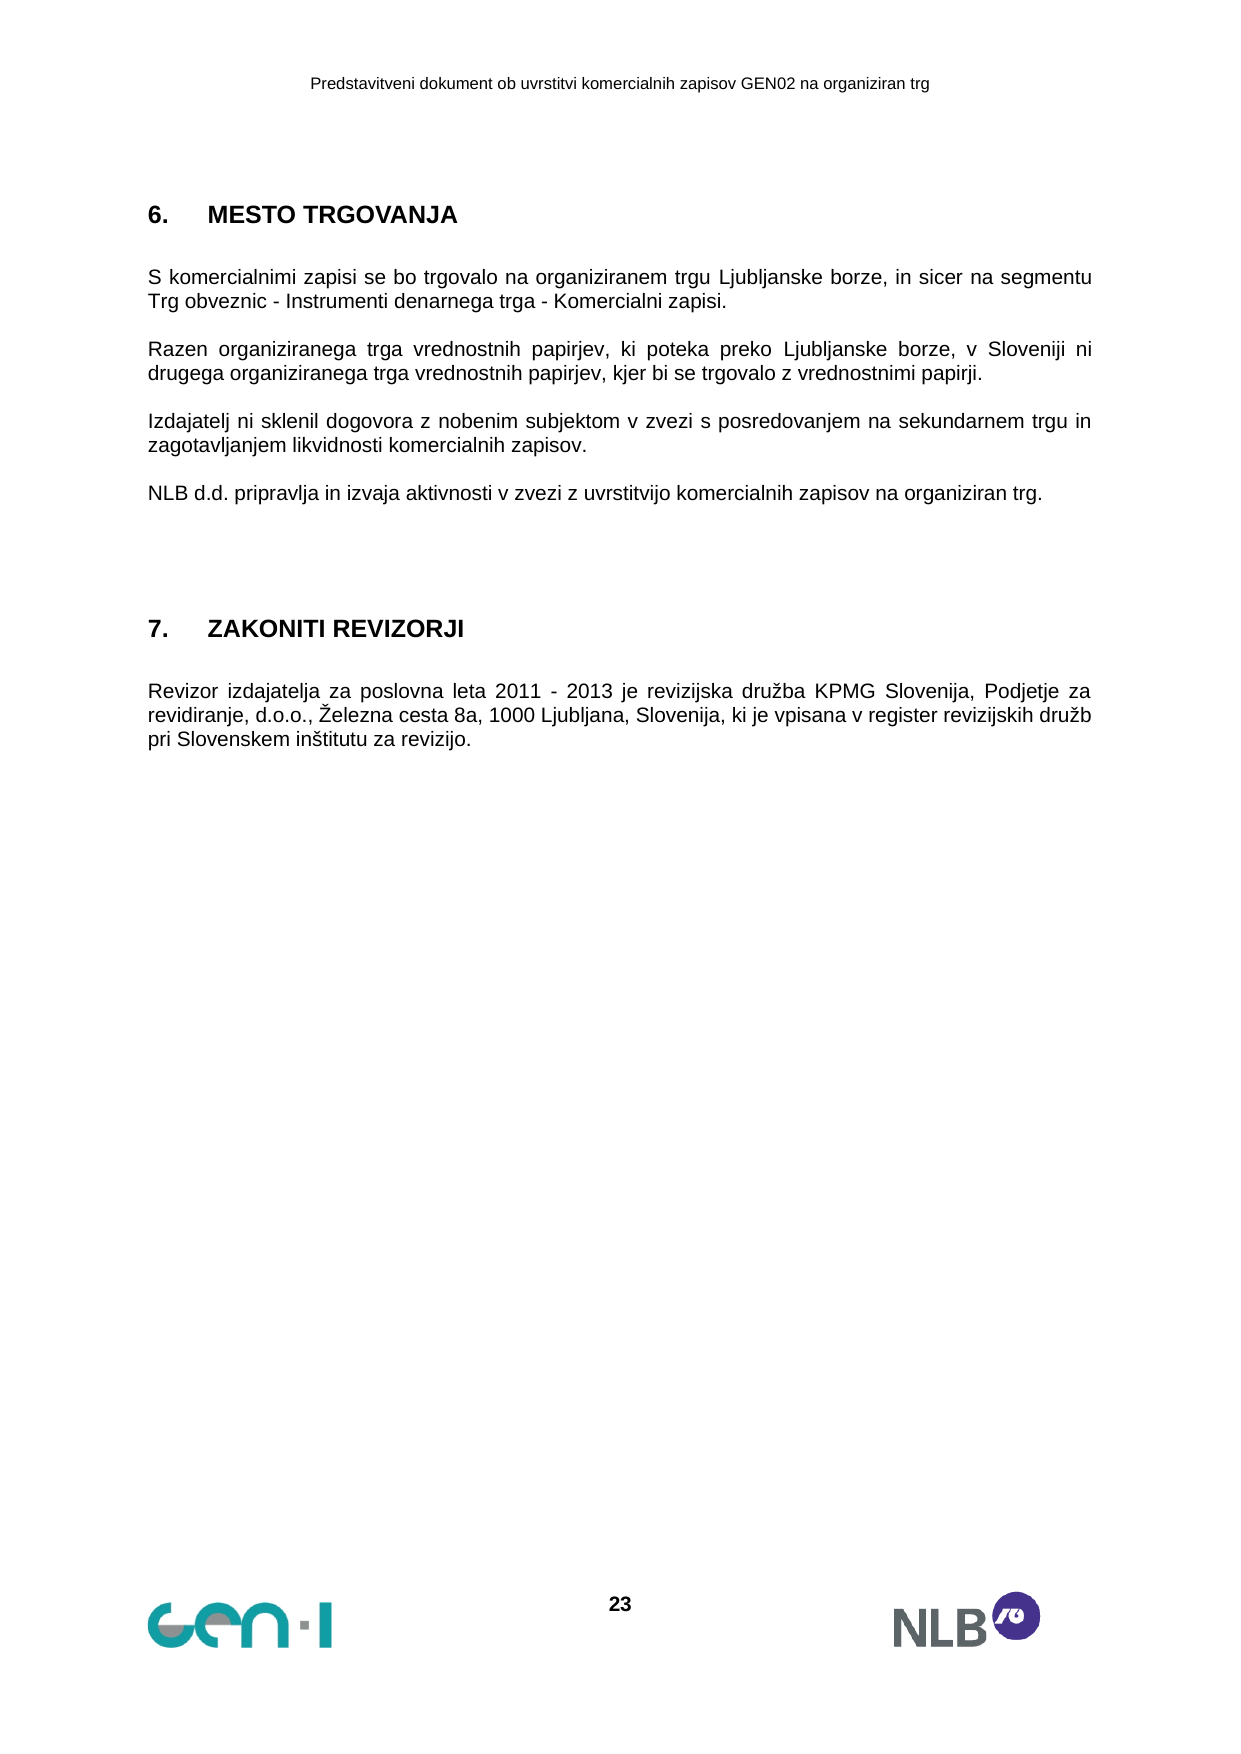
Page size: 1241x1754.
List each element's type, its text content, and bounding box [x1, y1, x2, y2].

picture [887, 1591, 1048, 1648]
text S komercialnimi zapisi se bo trgovalo na organiziranem trgu Ljubljanske borze, in sicer na segmentu Trg obveznic - Instrumenti denarnega trga - Komercialni zapisi. [148, 265, 1092, 313]
text NLB d.d. pripravlja in izvaja aktivnosti v zvezi z uvrstitvijo komercialnih zapisov na organiziran trg. [148, 481, 1092, 505]
picture [147, 1602, 332, 1648]
text Razen organiziranega trga vrednostnih papirjev, ki poteka preko Ljubljanske borze, v Sloveniji ni drugega organiziranega trga vrednostnih papirjev, kjer bi se trgovalo z vrednostnimi papirji. [148, 337, 1092, 385]
text Izdajatelj ni sklenil dogovora z nobenim subjektom v zvezi s posredovanjem na sekundarnem trgu in zagotavljanjem likvidnosti komercialnih zapisov. [148, 409, 1092, 457]
subtitle ZAKONITI REVIZORJI [148, 614, 1092, 643]
text Revizor izdajatelja za poslovna leta 2011 - 2013 je revizijska družba KPMG Slovenija, Podjetje za revidiranje, d.o.o., Železna cesta 8a, 1000 Ljubljana, Slovenija, ki je vpisana v register revizijskih družb pri Slovenskem inštitutu za revizijo. [148, 679, 1092, 751]
subtitle MESTO TRGOVANJA [148, 200, 1092, 229]
